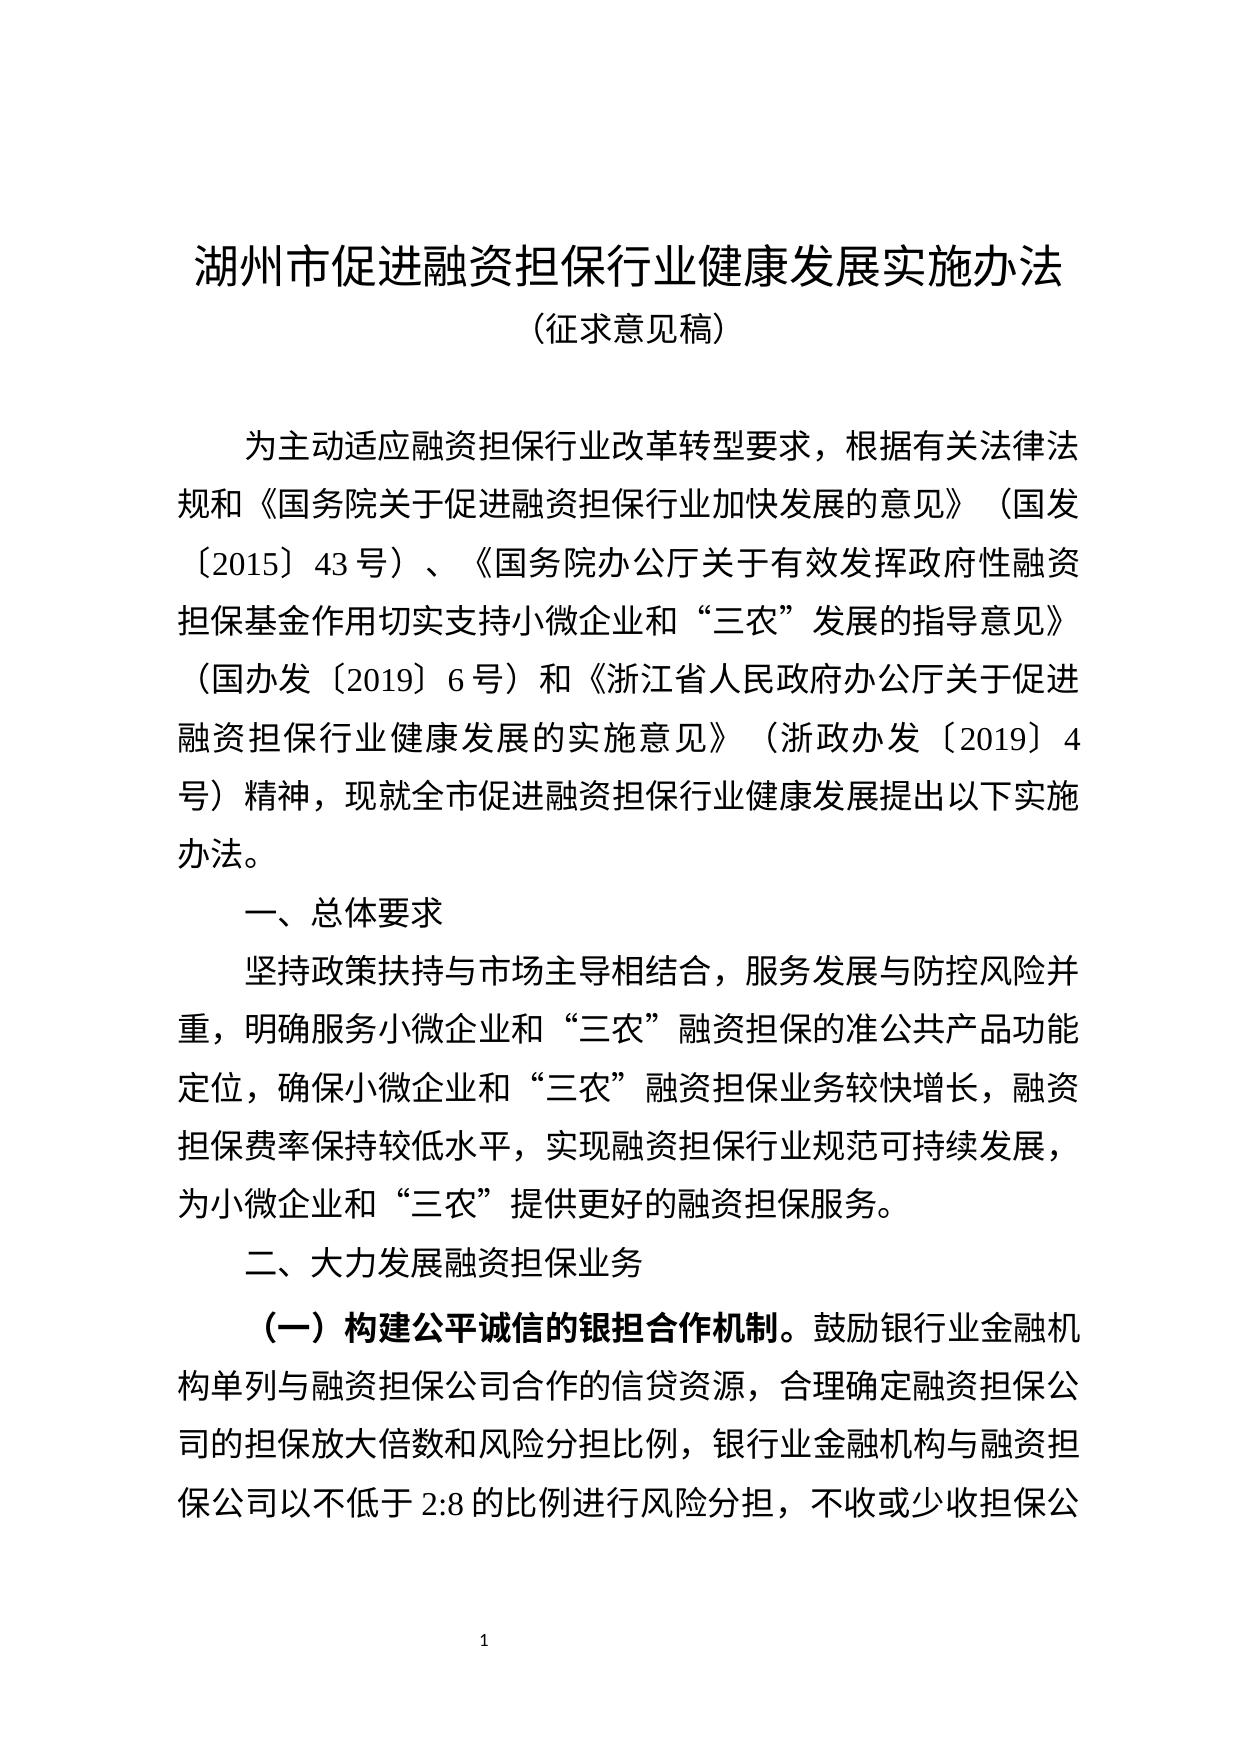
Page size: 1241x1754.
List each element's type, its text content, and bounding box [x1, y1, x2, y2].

text 湖州市促进融资担保行业健康发展实施办法 [177, 237, 1081, 295]
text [177, 1293, 1081, 1527]
text 坚持政策扶持与市场主导相结合，服务发展与防控风险并重，明确服务小微企业和“三农”融资担保的准公共产品功能定位，确保小微企业和“三农”融资担保业务较快增长，融资担保费率保持较低水平，实现融资担保行业规范可持续发展，为小微企业和“三农”提供更好的融资担保服务。 [177, 937, 1081, 1228]
text （征求意见稿） [177, 295, 1081, 353]
text 一、总体要求 [177, 878, 1081, 937]
text 二、大力发展融资担保业务 [177, 1228, 1081, 1293]
text 为主动适应融资担保行业改革转型要求，根据有关法律法规和《国务院关于促进融资担保行业加快发展的意见》（国发〔2015〕43号）、《国务院办公厅关于有效发挥政府性融资担保基金作用切实支持小微企业和“三农”发展的指导意见》（国办发〔2019〕6号）和《浙江省人民政府办公厅关于促进融资担保行业健康发展的实施意见》（浙政办发〔2019〕4号）精神，现就全市促进融资担保行业健康发展提出以下实施办法。 [177, 412, 1081, 878]
